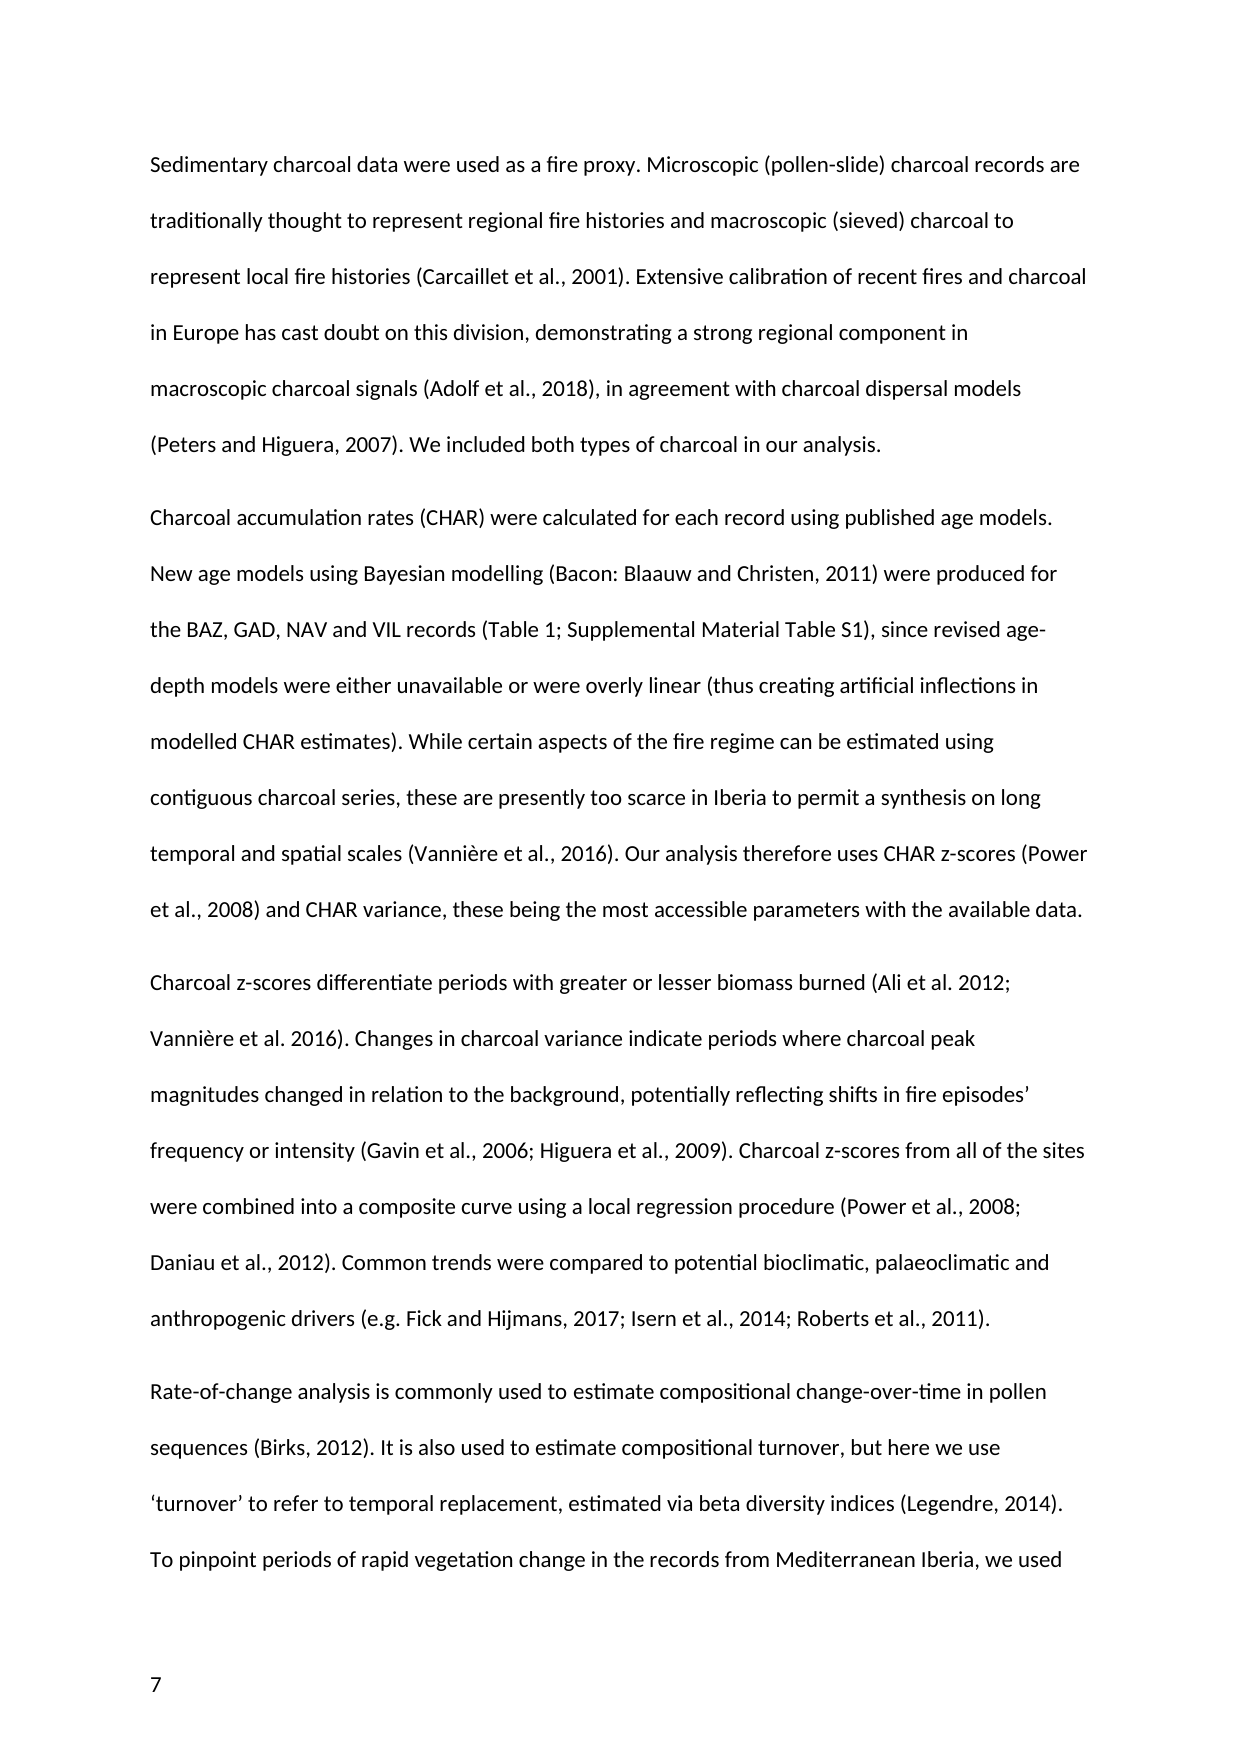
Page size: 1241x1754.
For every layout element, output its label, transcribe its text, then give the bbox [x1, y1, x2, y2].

text Sedimentary charcoal data were used as a fire proxy. Microscopic (pollen-slide) charcoal records are traditionally thought to represent regional fire histories and macroscopic (sieved) charcoal to represent local fire histories (Carcaillet et al., 2001). Extensive calibration of recent fires and charcoal in Europe has cast doubt on this division, demonstrating a strong regional component in macroscopic charcoal signals (Adolf et al., 2018), in agreement with charcoal dispersal models (Peters and Higuera, 2007). We included both types of charcoal in our analysis. [150, 150, 1090, 458]
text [150, 1377, 1090, 1573]
text Charcoal z-scores differentiate periods with greater or lesser biomass burned (Ali et al. 2012; Vannière et al. 2016). Changes in charcoal variance indicate periods where charcoal peak magnitudes changed in relation to the background, potentially reflecting shifts in fire episodes’ frequency or intensity (Gavin et al., 2006; Higuera et al., 2009). Charcoal z-scores from all of the sites were combined into a composite curve using a local regression procedure (Power et al., 2008; Daniau et al., 2012). Common trends were compared to potential bioclimatic, palaeoclimatic and anthropogenic drivers (e.g. Fick and Hijmans, 2017; Isern et al., 2014; Roberts et al., 2011). [150, 968, 1090, 1332]
text Charcoal accumulation rates (CHAR) were calculated for each record using published age models. New age models using Bayesian modelling (Bacon: Blaauw and Christen, 2011) were produced for the BAZ, GAD, NAV and VIL records (Table 1; Supplemental Material Table S1), since revised age-depth models were either unavailable or were overly linear (thus creating artificial inflections in modelled CHAR estimates). While certain aspects of the fire regime can be estimated using contiguous charcoal series, these are presently too scarce in Iberia to permit a synthesis on long temporal and spatial scales (Vannière et al., 2016). Our analysis therefore uses CHAR z-scores (Power et al., 2008) and CHAR variance, these being the most accessible parameters with the available data. [150, 503, 1090, 923]
